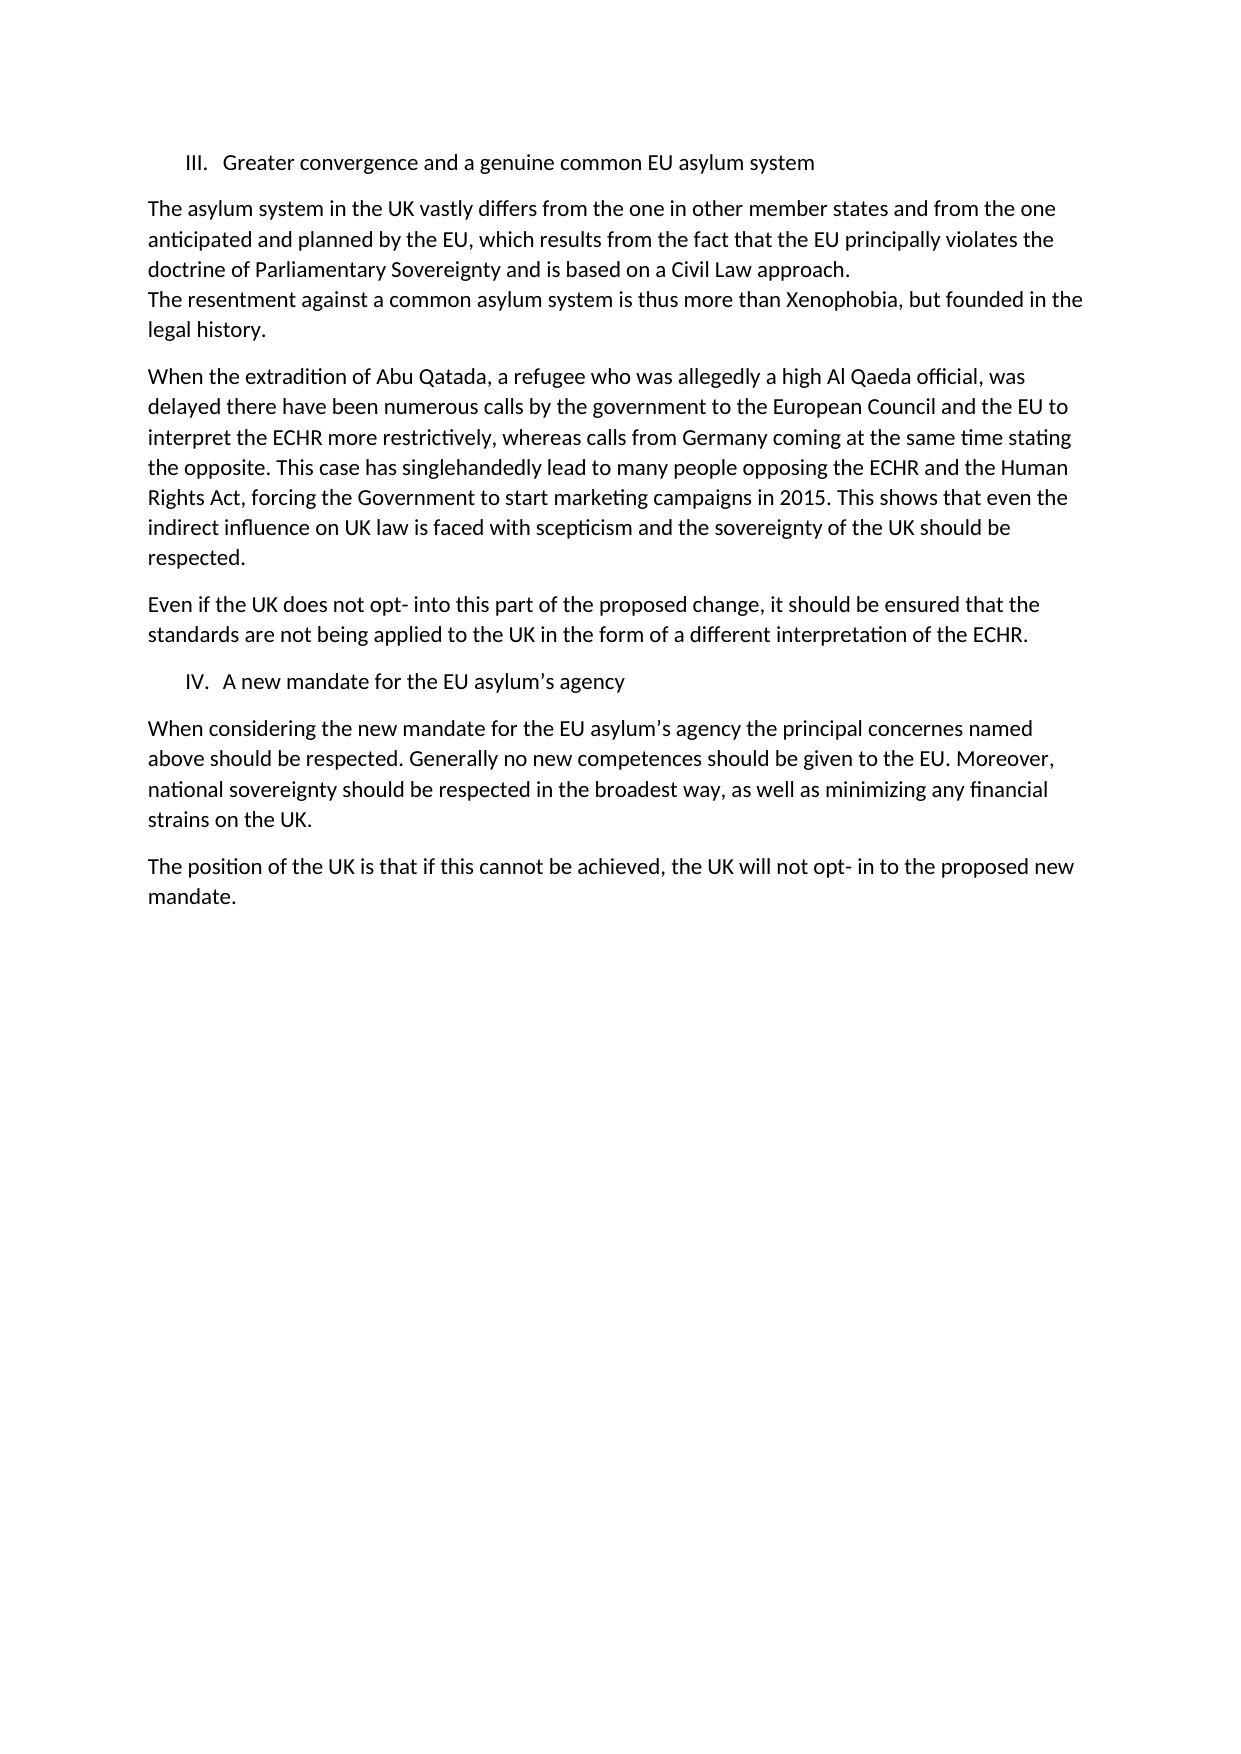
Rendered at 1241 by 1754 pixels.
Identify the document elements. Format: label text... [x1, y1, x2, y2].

list A new mandate for the EU asylum’s agency [185, 667, 1093, 695]
text Even if the UK does not opt- into this part of the proposed change, it should be ensured that the standards are not being applied to the UK in the form of a different interpretation of the ECHR. [148, 590, 1093, 648]
text When considering the new mandate for the EU asylum’s agency the principal concernes named above should be respected. Generally no new competences should be given to the EU. Moreover, national sovereignty should be respected in the broadest way, as well as minimizing any financial strains on the UK. [148, 714, 1093, 833]
list Greater convergence and a genuine common EU asylum system [185, 148, 1093, 176]
text The position of the UK is that if this cannot be achieved, the UK will not opt- in to the proposed new mandate. [148, 852, 1093, 910]
text When the extradition of Abu Qatada, a refugee who was allegedly a high Al Qaeda official, was delayed there have been numerous calls by the government to the European Council and the EU to interpret the ECHR more restrictively, whereas calls from Germany coming at the same time stating the opposite. This case has singlehandedly lead to many people opposing the ECHR and the Human Rights Act, forcing the Government to start marketing campaigns in 2015. This shows that even the indirect influence on UK law is faced with scepticism and the sovereignty of the UK should be respected. [148, 362, 1093, 571]
text The asylum system in the UK vastly differs from the one in other member states and from the one anticipated and planned by the EU, which results from the fact that the EU principally violates the doctrine of Parliamentary Sovereignty and is based on a Civil Law approach. The resentment against a common asylum system is thus more than Xenophobia, but founded in the legal history. [148, 194, 1093, 343]
